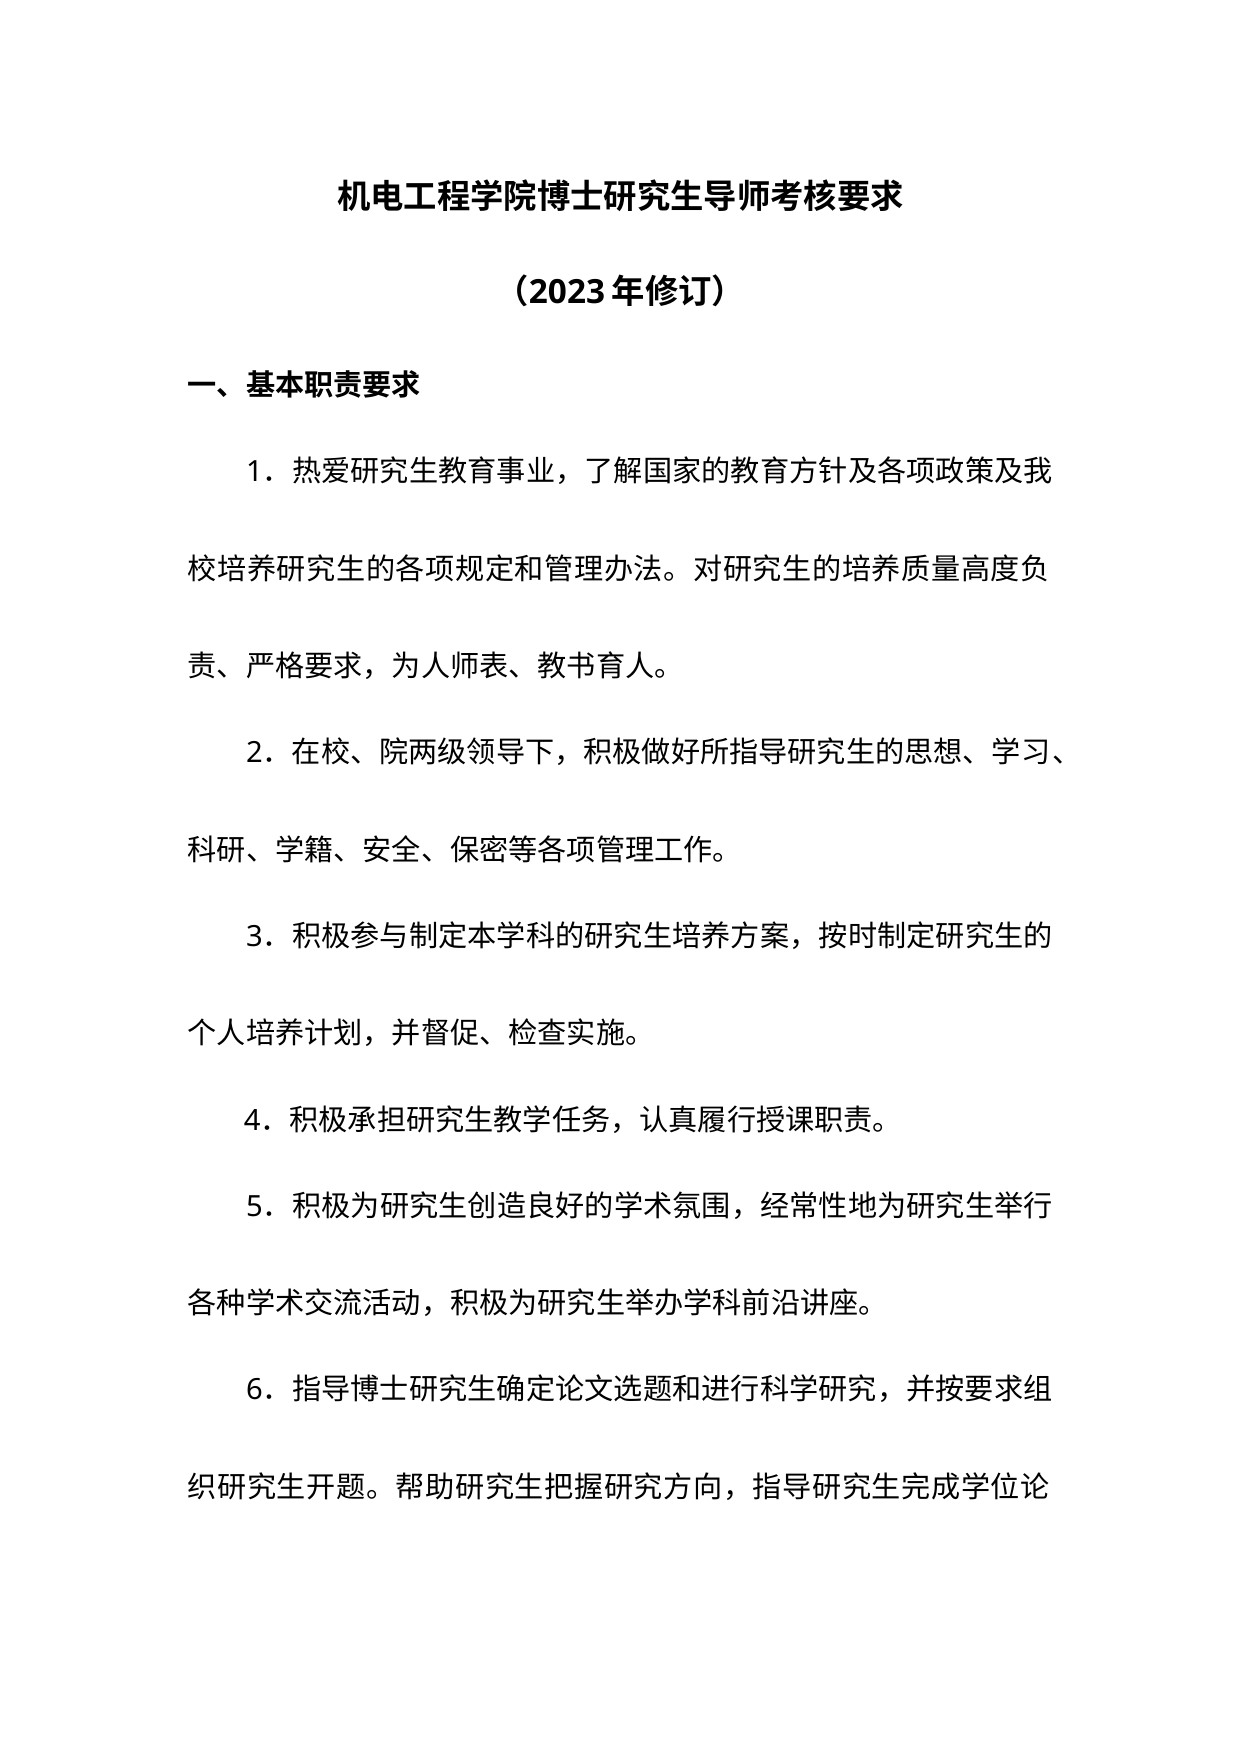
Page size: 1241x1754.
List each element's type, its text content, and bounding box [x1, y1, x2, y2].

text 5．积极为研究生创造良好的学术氛围，经常性地为研究生举行各种学术交流活动，积极为研究生举办学科前沿讲座。 [187, 1171, 1053, 1333]
text 机电工程学院博士研究生导师考核要求 [187, 162, 1053, 227]
text 一、基本职责要求 [187, 350, 1053, 415]
text 3．积极参与制定本学科的研究生培养方案，按时制定研究生的个人培养计划，并督促、检查实施。 [187, 901, 1053, 1064]
text 1．热爱研究生教育事业，了解国家的教育方针及各项政策及我校培养研究生的各项规定和管理办法。对研究生的培养质量高度负责、严格要求，为人师表、教书育人。 [187, 436, 1053, 696]
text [187, 1355, 1053, 1517]
text （2023年修订） [187, 256, 1053, 321]
text 2．在校、院两级领导下，积极做好所指导研究生的思想、学习、科研、学籍、安全、保密等各项管理工作。 [187, 718, 1053, 880]
text 4．积极承担研究生教学任务，认真履行授课职责。 [187, 1085, 1053, 1150]
